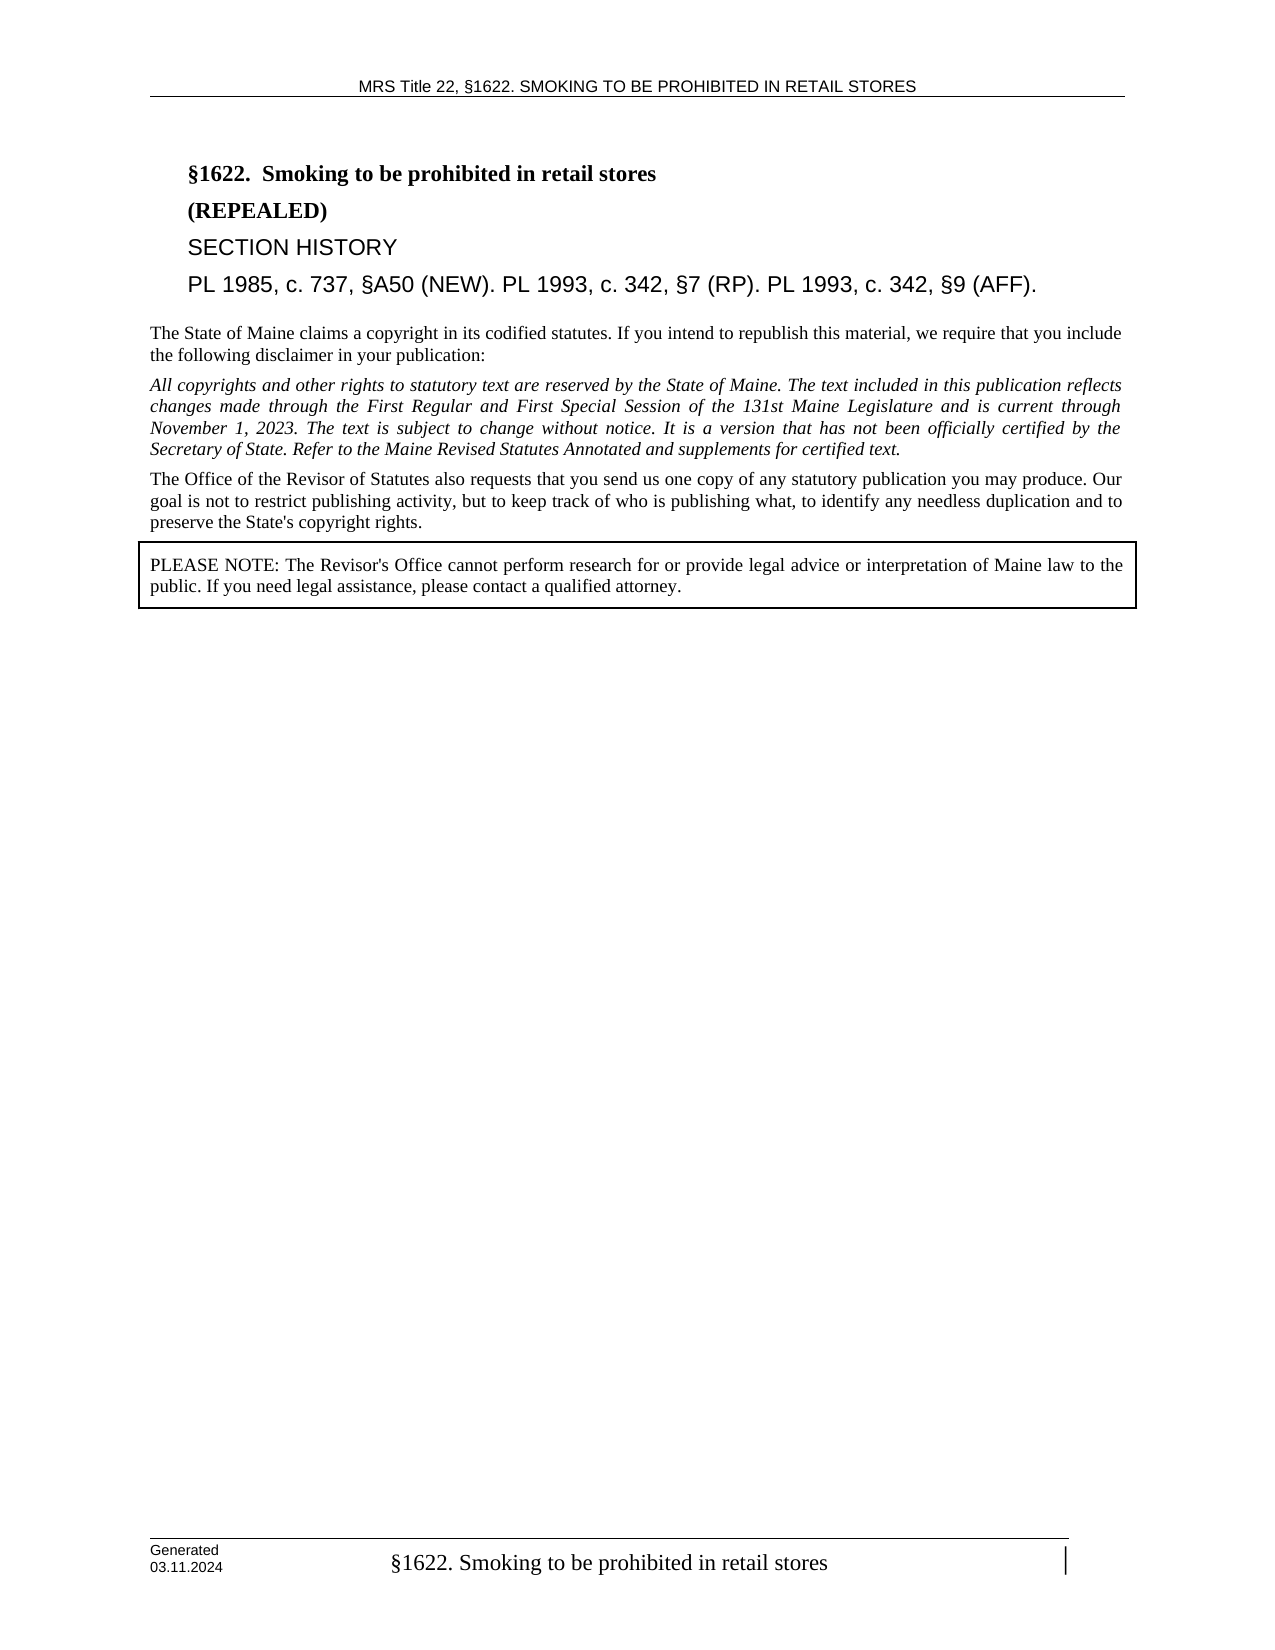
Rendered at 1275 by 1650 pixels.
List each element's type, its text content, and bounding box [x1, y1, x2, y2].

text PLEASE NOTE: The Revisor's Office cannot perform research for or provide legal advice or interpretation of Maine law to the public. If you need legal assistance, please contact a qualified attorney. [140, 543, 1135, 607]
text (REPEALED) [187, 197, 1125, 223]
text The Office of the Revisor of Statutes also requests that you send us one copy of any statutory publication you may produce. Our goal is not to restrict publishing activity, but to keep track of who is publishing what, to identify any needless duplication and to preserve the State's copyright rights. [150, 468, 1125, 533]
text The State of Maine claims a copyright in its codified statutes. If you intend to republish this material, we require that you include the following disclaimer in your publication: [150, 322, 1125, 365]
text PL 1985, c. 737, §A50 (NEW). PL 1993, c. 342, §7 (RP). PL 1993, c. 342, §9 (AFF). [187, 271, 1125, 297]
text §1622. Smoking to be prohibited in retail stores [187, 160, 1125, 187]
text All copyrights and other rights to statutory text are reserved by the State of Maine. The text included in this publication reflects changes made through the First Regular and First Special Session of the 131st Maine Legislature and is current through November 1, 2023 . The text is subject to change without notice. It is a version that has not been officially certified by the Secretary of State. Refer to the Maine Revised Statutes Annotated and supplements for certified text. [150, 373, 1125, 460]
text SECTION HISTORY [187, 234, 1125, 260]
